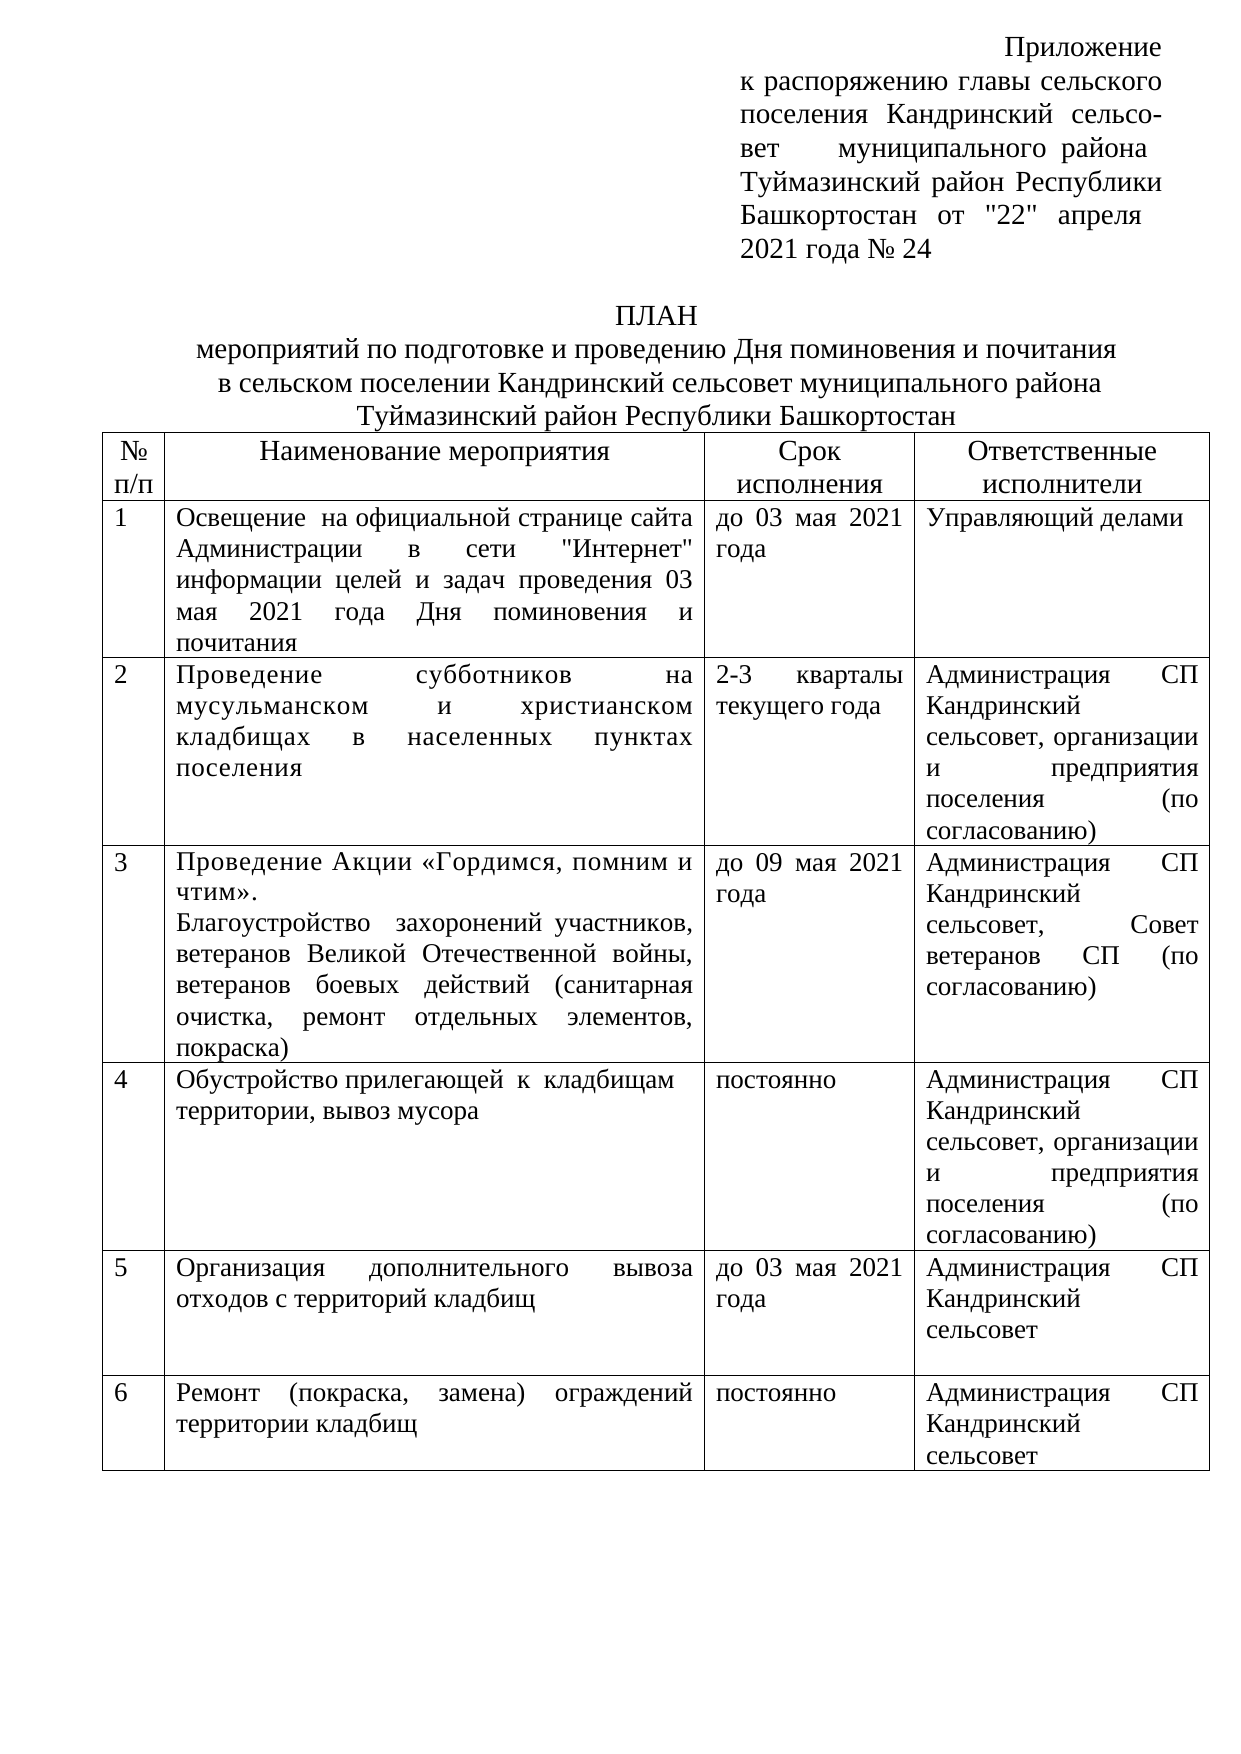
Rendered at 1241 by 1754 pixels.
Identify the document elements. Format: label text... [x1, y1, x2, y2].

table_cell Администрация СП Кандринский сельсовет, организации и предприятия поселения (по согласованию) [915, 1063, 1209, 1250]
text Приложение [150, 29, 1162, 63]
table_cell до 09 мая 2021 года [705, 846, 914, 1062]
table_cell Администрация СП Кандринский сельсовет, организации и предприятия поселения (по согласованию) [915, 658, 1209, 845]
table_cell Управляющий делами [915, 501, 1209, 657]
table_cell 3 [103, 846, 164, 1062]
table_cell 5 [103, 1251, 164, 1375]
table_cell Проведение субботников на мусульманском и христианском кладбищах в населенных пунктах поселения [165, 658, 704, 845]
table_cell 4 [103, 1063, 164, 1250]
table_header № п/п [103, 433, 164, 500]
table_cell Проведение Акции «Гордимся, помним и чтим». Благоустройство захоронений участников, ветеранов Великой Отечественной войны, ветеранов боевых действий (санитарная очистка, ремонт отдельных элементов, покраска) [165, 846, 704, 1062]
table_cell постоянно [705, 1063, 914, 1250]
table_cell Освещение на официальной странице сайта Администрации в сети "Интернет" информации целей и задач проведения 03 мая 2021 года Дня поминовения и почитания [165, 501, 704, 657]
text мероприятий по подготовке и проведению Дня поминовения и почитания [150, 331, 1162, 365]
table_cell Администрация СП Кандринский сельсовет, Совет ветеранов СП (по согласованию) [915, 846, 1209, 1062]
table_cell 6 [103, 1376, 164, 1470]
table_cell до 03 мая 2021 года [705, 1251, 914, 1375]
text ПЛАН [150, 298, 1162, 331]
table_cell постоянно [705, 1376, 914, 1470]
table_cell Обустройство прилегающей к кладбищам территории, вывоз мусора [165, 1063, 704, 1250]
table_header Ответственные исполнители [915, 433, 1209, 500]
table_cell Администрация СП Кандринский сельсовет [915, 1376, 1209, 1470]
table_cell Ремонт (покраска, замена) ограждений территории кладбищ [165, 1376, 704, 1470]
table_cell Организация дополнительного вывоза отходов с территорий кладбищ [165, 1251, 704, 1375]
table_header Срок исполнения [705, 433, 914, 500]
table_cell 2 [103, 658, 164, 845]
table_cell 1 [103, 501, 164, 657]
table_cell Администрация СП Кандринский сельсовет [915, 1251, 1209, 1375]
table_cell до 03 мая 2021 года [705, 501, 914, 657]
table_header Наименование мероприятия [165, 433, 704, 500]
text в сельском поселении Кандринский сельсовет муниципального района Туймазинский район Республики Башкортостан [150, 365, 1162, 432]
table_cell 2-3 кварталы текущего года [705, 658, 914, 845]
text к распоряжению главы сельского поселения Кандринский сельсо- вет муниципального района Туймазинский район Республики Башкортостан от "22" апреля 2021 года № 24 [150, 63, 1162, 264]
